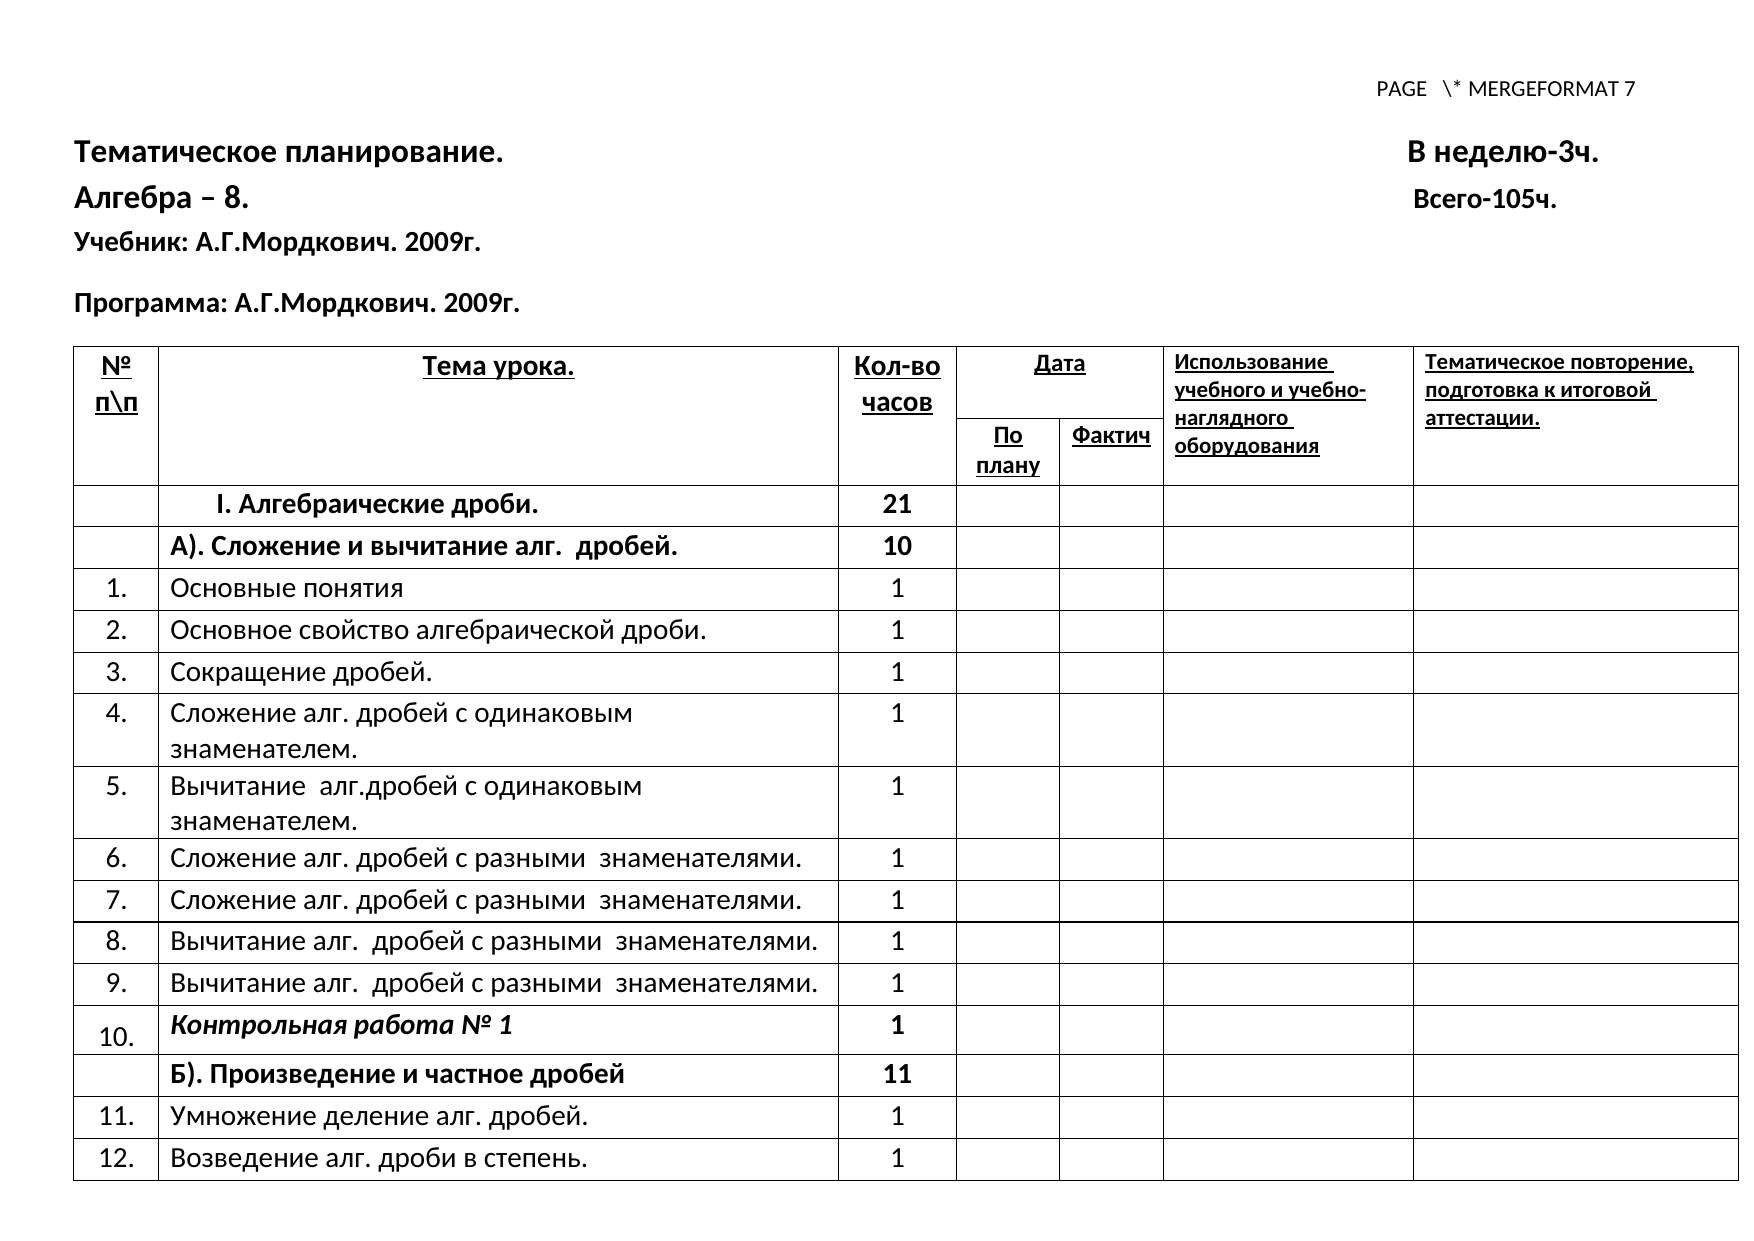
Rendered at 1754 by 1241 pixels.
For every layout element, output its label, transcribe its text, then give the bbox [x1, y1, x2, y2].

table_cell 1 [839, 881, 956, 921]
table_cell [957, 569, 1059, 610]
table_cell [957, 486, 1059, 526]
table_cell [1164, 839, 1413, 880]
table_cell 5. [74, 767, 158, 838]
table_cell Сложение алг. дробей с одинаковым знаменателем. [159, 694, 838, 766]
table_cell [1414, 1055, 1738, 1096]
table_cell [957, 1097, 1059, 1138]
table_header № п\п [74, 347, 158, 484]
table_cell [1060, 1055, 1163, 1096]
table_cell [1164, 964, 1413, 1005]
table_cell [957, 1139, 1059, 1179]
table_cell [1414, 527, 1738, 568]
table_cell [1164, 881, 1413, 921]
table_cell [957, 1006, 1059, 1054]
table_cell 1 [839, 653, 956, 693]
table_cell [1060, 1097, 1163, 1138]
table_cell [1414, 964, 1738, 1005]
table_cell [1060, 569, 1163, 610]
table_cell 9. [74, 964, 158, 1005]
table_cell 4. [74, 694, 158, 766]
table_cell [1060, 611, 1163, 652]
table_header Использование учебного и учебно-наглядного оборудования [1164, 347, 1413, 484]
table_cell [1414, 881, 1738, 921]
table_cell [1164, 767, 1413, 838]
table_cell [1164, 1006, 1413, 1054]
table_cell 2. [74, 611, 158, 652]
table_cell 10 [839, 527, 956, 568]
table_cell [74, 486, 158, 526]
table_header Тематическое повторение, подготовка к итоговой аттестации. [1414, 347, 1738, 484]
table_cell [1164, 653, 1413, 693]
table_cell [1060, 1006, 1163, 1054]
table_cell [1060, 527, 1163, 568]
table_header Тема урока. [159, 347, 838, 484]
table_cell [1414, 569, 1738, 610]
table_cell [1060, 923, 1163, 963]
table_cell [1060, 964, 1163, 1005]
table_cell 10. [74, 1006, 158, 1054]
table_cell [1060, 653, 1163, 693]
table_cell [1414, 1139, 1738, 1179]
table_cell [957, 527, 1059, 568]
table_cell [1414, 611, 1738, 652]
table_cell [1414, 653, 1738, 693]
table_cell [957, 694, 1059, 766]
table_cell Основное свойство алгебраической дроби. [159, 611, 838, 652]
table_cell 6. [74, 839, 158, 880]
table_cell Умножение деление алг. дробей. [159, 1097, 838, 1138]
table_cell По плану [957, 419, 1059, 484]
table_cell [1060, 767, 1163, 838]
table_cell [1164, 1097, 1413, 1138]
table_cell Основные понятия [159, 569, 838, 610]
table_cell 11. [74, 1097, 158, 1138]
table_cell 1 [839, 923, 956, 963]
table_cell [1414, 923, 1738, 963]
table_cell 1 [839, 1139, 956, 1179]
table_cell [1164, 694, 1413, 766]
table_cell [1060, 881, 1163, 921]
table_cell 1 [839, 1097, 956, 1138]
table_cell 1 [839, 694, 956, 766]
table_cell [1414, 486, 1738, 526]
table_cell Сокращение дробей. [159, 653, 838, 693]
table_cell 11 [839, 1055, 956, 1096]
table_cell [1164, 569, 1413, 610]
table_cell [1060, 486, 1163, 526]
text Тематическое планирование. В неделю-3ч. Алгебра – 8. Всего-105ч. Учебник: А.Г.Мордкович. 2009г. [74, 130, 1636, 258]
table_cell [1414, 1006, 1738, 1054]
table_cell [1414, 839, 1738, 880]
table_cell [74, 527, 158, 568]
table_cell 1 [839, 1006, 956, 1054]
table_cell [74, 1055, 158, 1096]
table_cell [957, 964, 1059, 1005]
table_cell Возведение алг. дроби в степень. [159, 1139, 838, 1179]
table_cell [957, 839, 1059, 880]
table_cell 7. [74, 881, 158, 921]
table_cell 1 [839, 839, 956, 880]
table_cell [1164, 486, 1413, 526]
table_cell [957, 923, 1059, 963]
table_cell [1164, 527, 1413, 568]
table_cell I. Алгебраические дроби. [159, 486, 838, 526]
table_cell 12. [74, 1139, 158, 1179]
table_cell [1060, 1139, 1163, 1179]
table_cell Сложение алг. дробей с разными знаменателями. [159, 839, 838, 880]
table_cell [957, 611, 1059, 652]
table_cell [1060, 694, 1163, 766]
table_cell [1164, 1139, 1413, 1179]
table_cell Контрольная работа № 1 [159, 1006, 838, 1054]
table_cell Фактич [1060, 419, 1163, 484]
table_cell 1 [839, 569, 956, 610]
table_cell Сложение алг. дробей с разными знаменателями. [159, 881, 838, 921]
table_cell Вычитание алг.дробей с одинаковым знаменателем. [159, 767, 838, 838]
table_cell [957, 653, 1059, 693]
table_cell А). Сложение и вычитание алг. дробей. [159, 527, 838, 568]
table_cell [1164, 1055, 1413, 1096]
table_header Дата [957, 347, 1163, 418]
table_cell 21 [839, 486, 956, 526]
table_cell 1 [839, 767, 956, 838]
table_cell [1414, 694, 1738, 766]
table_cell [1414, 1097, 1738, 1138]
table_cell 8. [74, 923, 158, 963]
table_cell [1164, 923, 1413, 963]
table_cell [957, 767, 1059, 838]
table_cell 3. [74, 653, 158, 693]
table_cell 1 [839, 611, 956, 652]
table_header Кол-во часов [839, 347, 956, 484]
table_cell Вычитание алг. дробей с разными знаменателями. [159, 964, 838, 1005]
table_cell Б). Произведение и частное дробей [159, 1055, 838, 1096]
text Программа: А.Г.Мордкович. 2009г. [74, 284, 1636, 320]
table_cell [957, 1055, 1059, 1096]
table_cell Вычитание алг. дробей с разными знаменателями. [159, 923, 838, 963]
table_cell [1164, 611, 1413, 652]
table_cell [1414, 767, 1738, 838]
table_cell 1 [839, 964, 956, 1005]
table_cell 1. [74, 569, 158, 610]
table_cell [957, 881, 1059, 921]
table_cell [1060, 839, 1163, 880]
